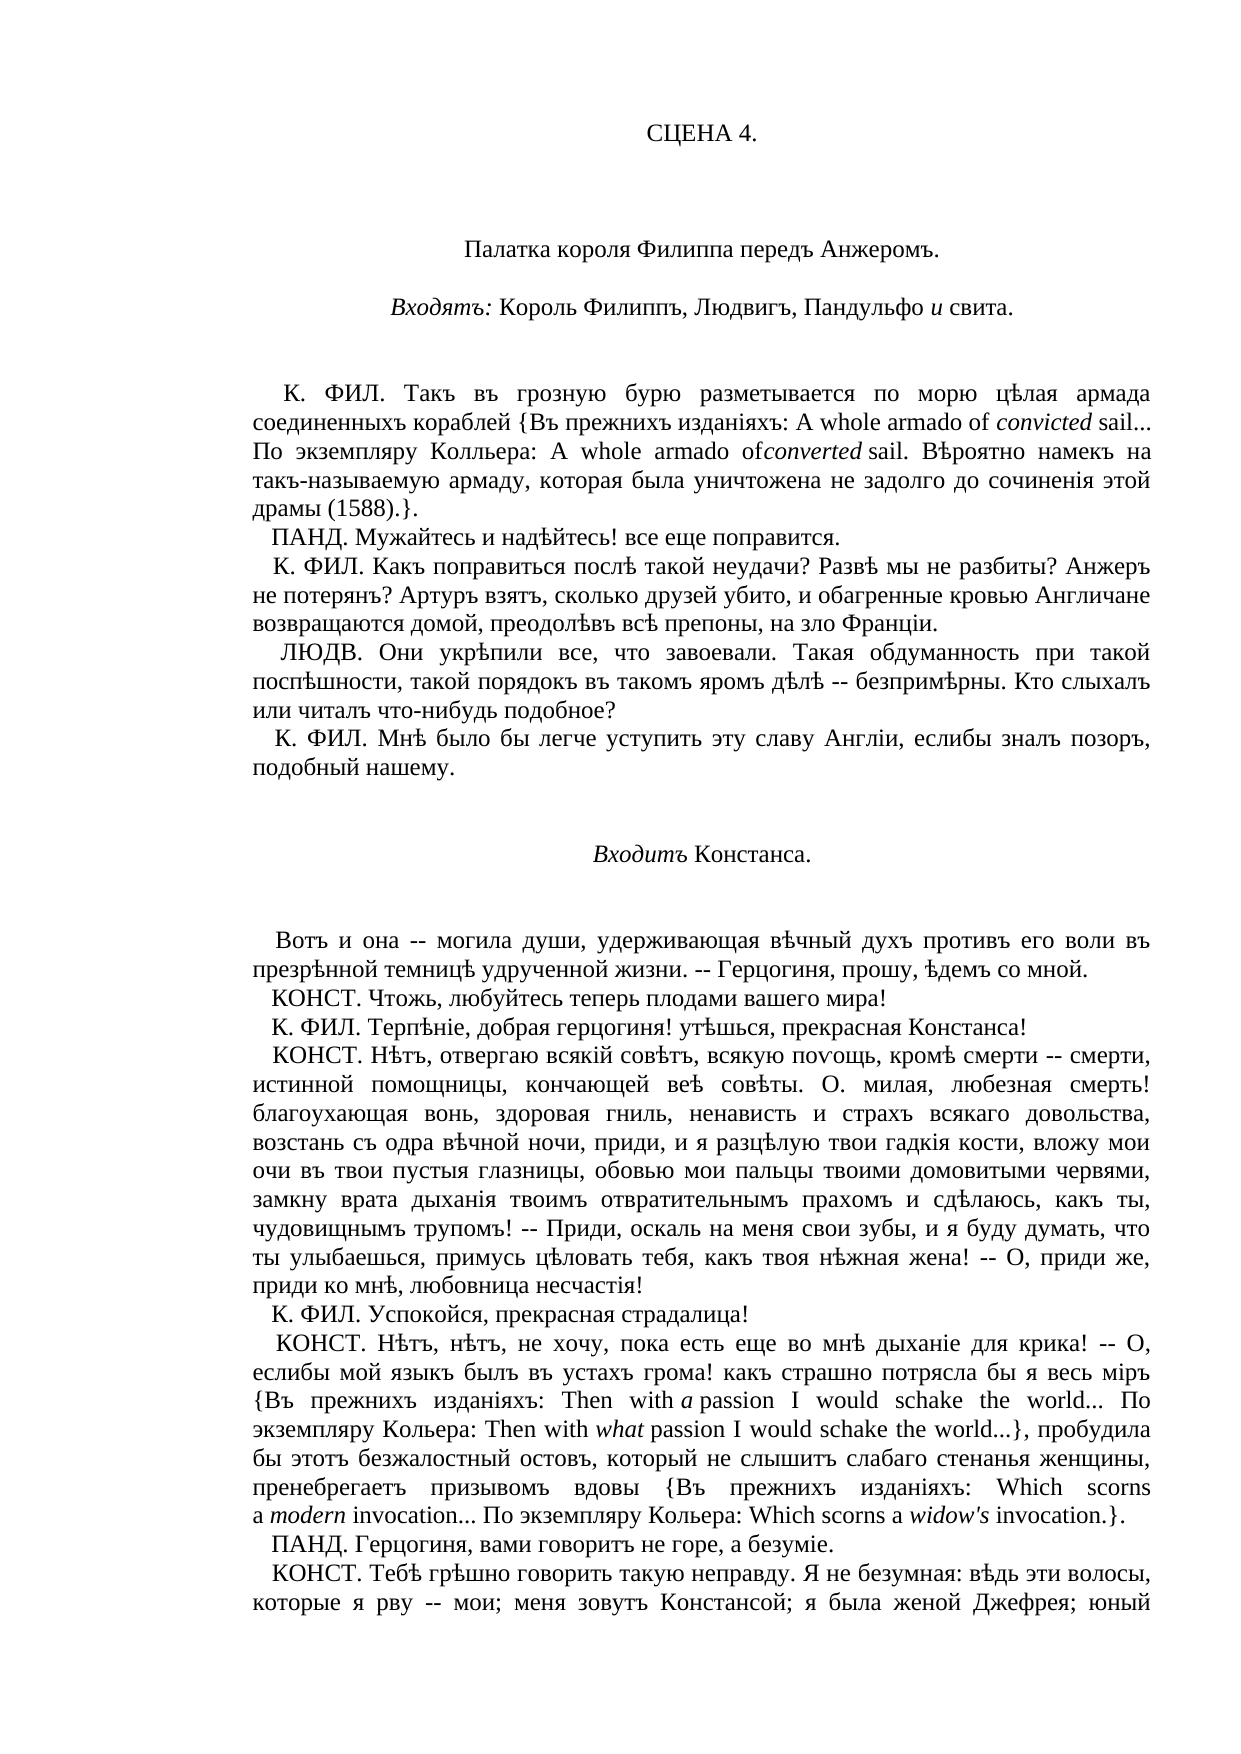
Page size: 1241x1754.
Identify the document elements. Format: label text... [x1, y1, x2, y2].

text КОНСТ. Чтожь, любуйтесь теперь плодами вашего мира! [252, 983, 1152, 1012]
text КОНСТ. Нѣтъ, нѣтъ, не хочу, пока есть еще во мнѣ дыханіе для крика! -- О, еслибы мой языкъ былъ въ устахъ грома! какъ страшно потрясла бы я весь міръ {Въ прежнихъ изданіяхъ: Then with а passion I would schake the world... По экземпляру Кольера: Then with what passion I would schake the world...}, пробудила бы этотъ безжалостный остовъ, который не слышитъ слабаго стенанья женщины, пренебрегаетъ призывомъ вдовы {Въ прежнихъ изданіяхъ: Which scorns а modern invocation... По экземпляру Кольера: Which scorns а widow's invocation.}. [252, 1328, 1152, 1529]
text Входятъ: Король Филиппъ, Людвигъ, Пандульфо и свита. [252, 292, 1152, 321]
text ПАНД. Герцогиня, вами говоритъ не горе, а безуміе. [252, 1529, 1152, 1558]
text ЛЮДВ. Они укрѣпили все, что завоевали. Такая обдуманность при такой поспѣшности, такой порядокъ въ такомъ яромъ дѣлѣ -- безпримѣрны. Кто слыхалъ или читалъ что-нибудь подобное? [252, 637, 1152, 723]
text СЦЕНА 4. [252, 118, 1152, 147]
text Вотъ и она -- могила души, удерживающая вѣчный духъ противъ его воли въ презрѣнной темницѣ удрученной жизни. -- Герцогиня, прошу, ѣдемъ со мной. [252, 926, 1152, 983]
text К. ФИЛ. Какъ поправиться послѣ такой неудачи? Развѣ мы не разбиты? Анжеръ не потерянъ? Артуръ взятъ, сколько друзей убито, и обагренные кровью Англичане возвращаются домой, преодолѣвъ всѣ препоны, на зло Франціи. [252, 551, 1152, 637]
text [252, 1558, 1152, 1616]
text Входитъ Констанса. [252, 839, 1152, 868]
text Палатка короля Филиппа передъ Анжеромъ. [252, 234, 1152, 263]
text ПАНД. Мужайтесь и надѣйтесь! все еще поправится. [252, 522, 1152, 551]
text К. ФИЛ. Мнѣ было бы легче уступить эту славу Англіи, еслибы зналъ позоръ, подобный нашему. [252, 723, 1152, 781]
text К. ФИЛ. Успокойся, прекрасная страдалица! [252, 1299, 1152, 1328]
text К. ФИЛ. Терпѣніе, добрая герцогиня! утѣшься, прекрасная Констанса! [252, 1012, 1152, 1041]
text К. ФИЛ. Такъ въ грозную бурю разметывается по морю цѣлая армада соединенныхъ кораблей {Въ прежнихъ изданіяхъ: А whole armado of convicted sail... По экземпляру Колльера: А whole armado ofconverted sail. Вѣроятно намекъ на такъ-называемую армаду, которая была уничтожена не задолго до сочиненія этой драмы (1588).}. [252, 378, 1152, 522]
text КОНСТ. Нѣтъ, отвергаю всякій совѣтъ, всякую поѵощь, кромѣ смерти -- смерти, истинной помощницы, кончающей веѣ совѣты. О. милая, любезная смерть! благоухающая вонь, здоровая гниль, ненависть и страхъ всякаго довольства, возстань съ одра вѣчной ночи, приди, и я разцѣлую твои гадкія кости, вложу мои очи въ твои пустыя глазницы, обовью мои пальцы твоими домовитыми червями, замкну врата дыханія твоимъ отвратительнымъ прахомъ и сдѣлаюсь, какъ ты, чудовищнымъ трупомъ! -- Приди, оскаль на меня свои зубы, и я буду думать, что ты улыбаешься, примусь цѣловать тебя, какъ твоя нѣжная жена! -- О, приди же, приди ко мнѣ, любовница несчастія! [252, 1041, 1152, 1299]
